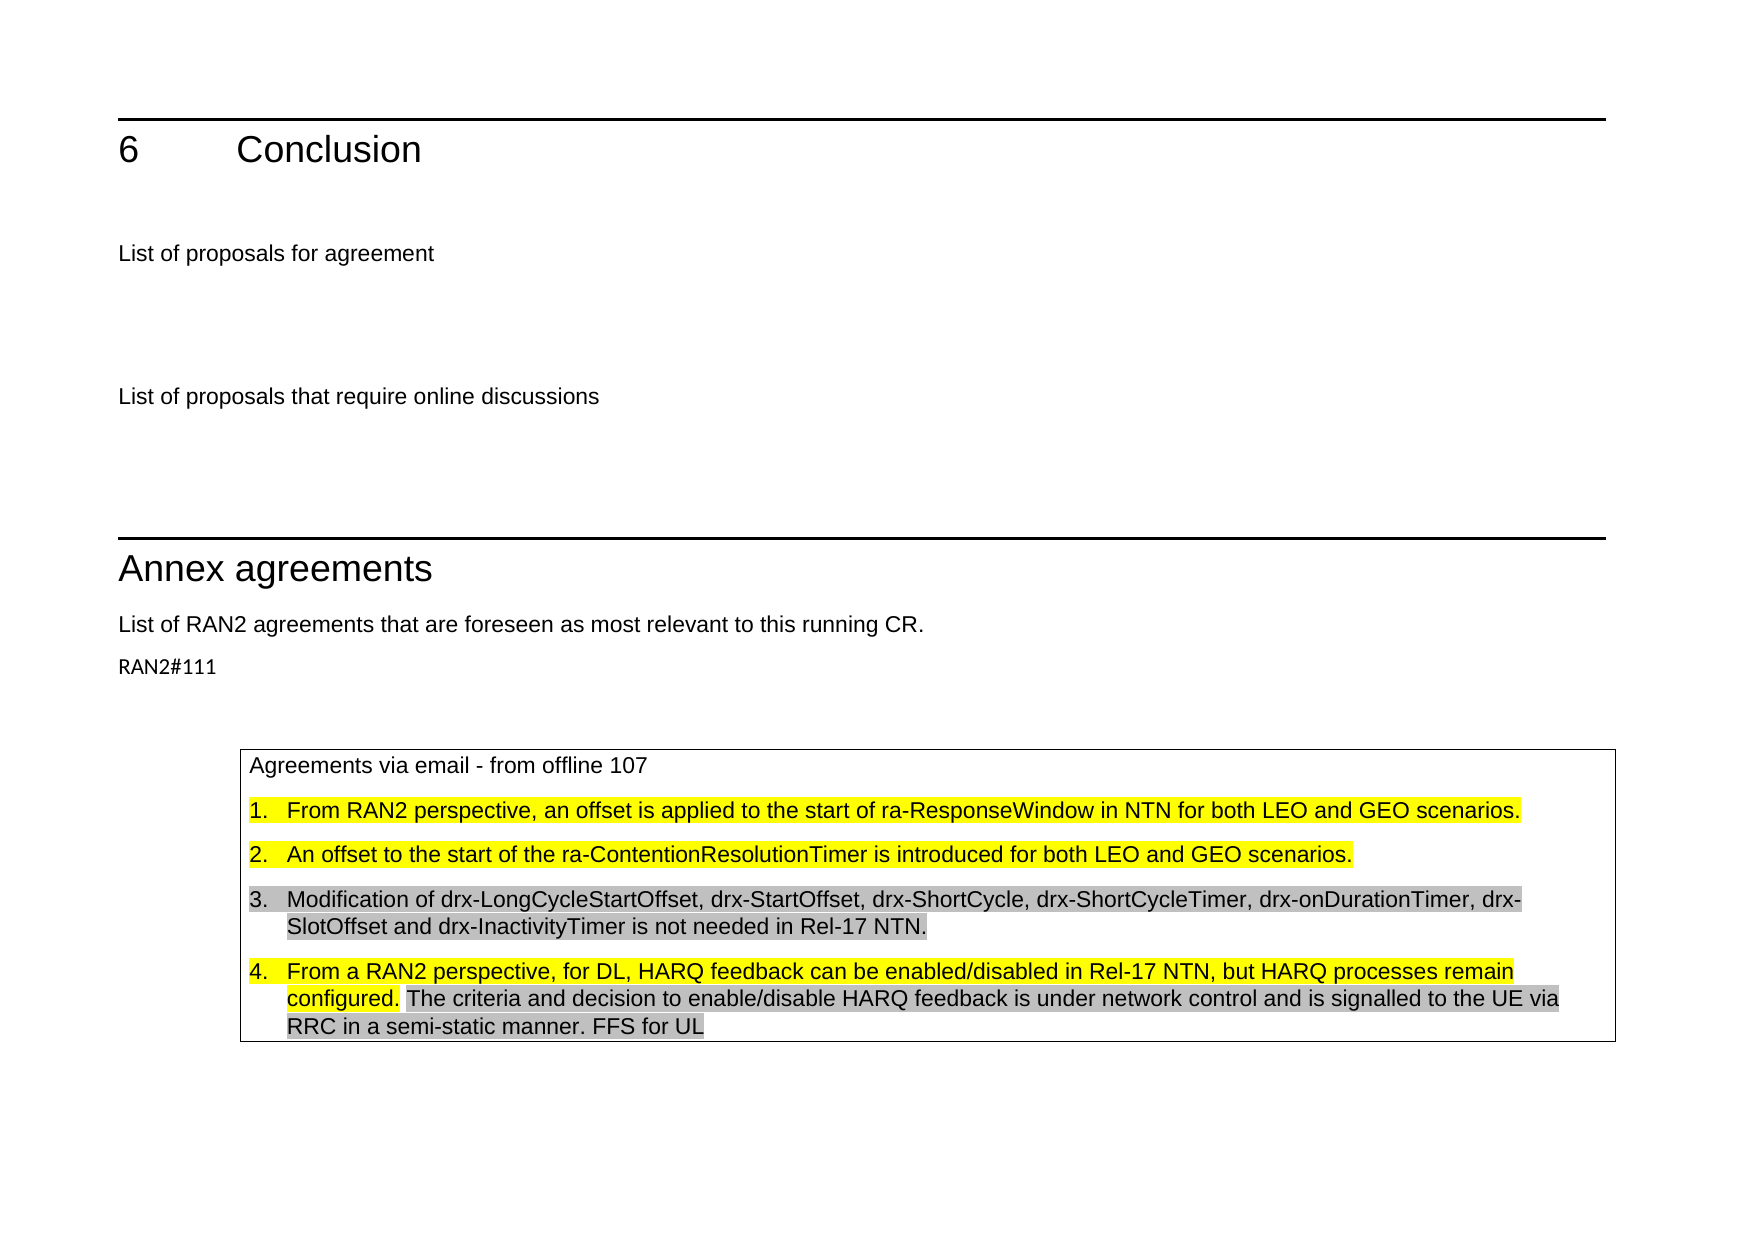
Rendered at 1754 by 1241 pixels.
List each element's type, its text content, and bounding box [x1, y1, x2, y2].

list From RAN2 perspective, an offset is applied to the start of ra-ResponseWindow in NTN for both LEO and GEO scenarios. [241, 794, 1615, 823]
subtitle Annex agreements [118, 540, 1606, 589]
list An offset to the start of the ra-ContentionResolutionTimer is introduced for both LEO and GEO scenarios. [241, 838, 1615, 868]
list From a RAN2 perspective, for DL, HARQ feedback can be enabled/disabled in Rel-17 NTN, but HARQ processes remain configured. The criteria and decision to enable/disable HARQ feedback is under network control and is signalled to the UE via RRC in a semi-static manner. FFS for UL [241, 954, 1615, 1041]
list Modification of drx-LongCycleStartOffset, drx-StartOffset, drx-ShortCycle, drx-ShortCycleTimer, drx-onDurationTimer, drx-SlotOffset and drx-InactivityTimer is not needed in Rel-17 NTN. [241, 883, 1615, 940]
text Agreements via email - from offline 107 [241, 750, 1615, 778]
text List of proposals for agreement [118, 239, 1606, 266]
text List of proposals that require online discussions [118, 383, 1606, 409]
text List of RAN2 agreements that are foreseen as most relevant to this running CR. [118, 611, 1606, 638]
text RAN2#111 [118, 652, 1606, 680]
subtitle 6 Conclusion [118, 121, 1606, 171]
